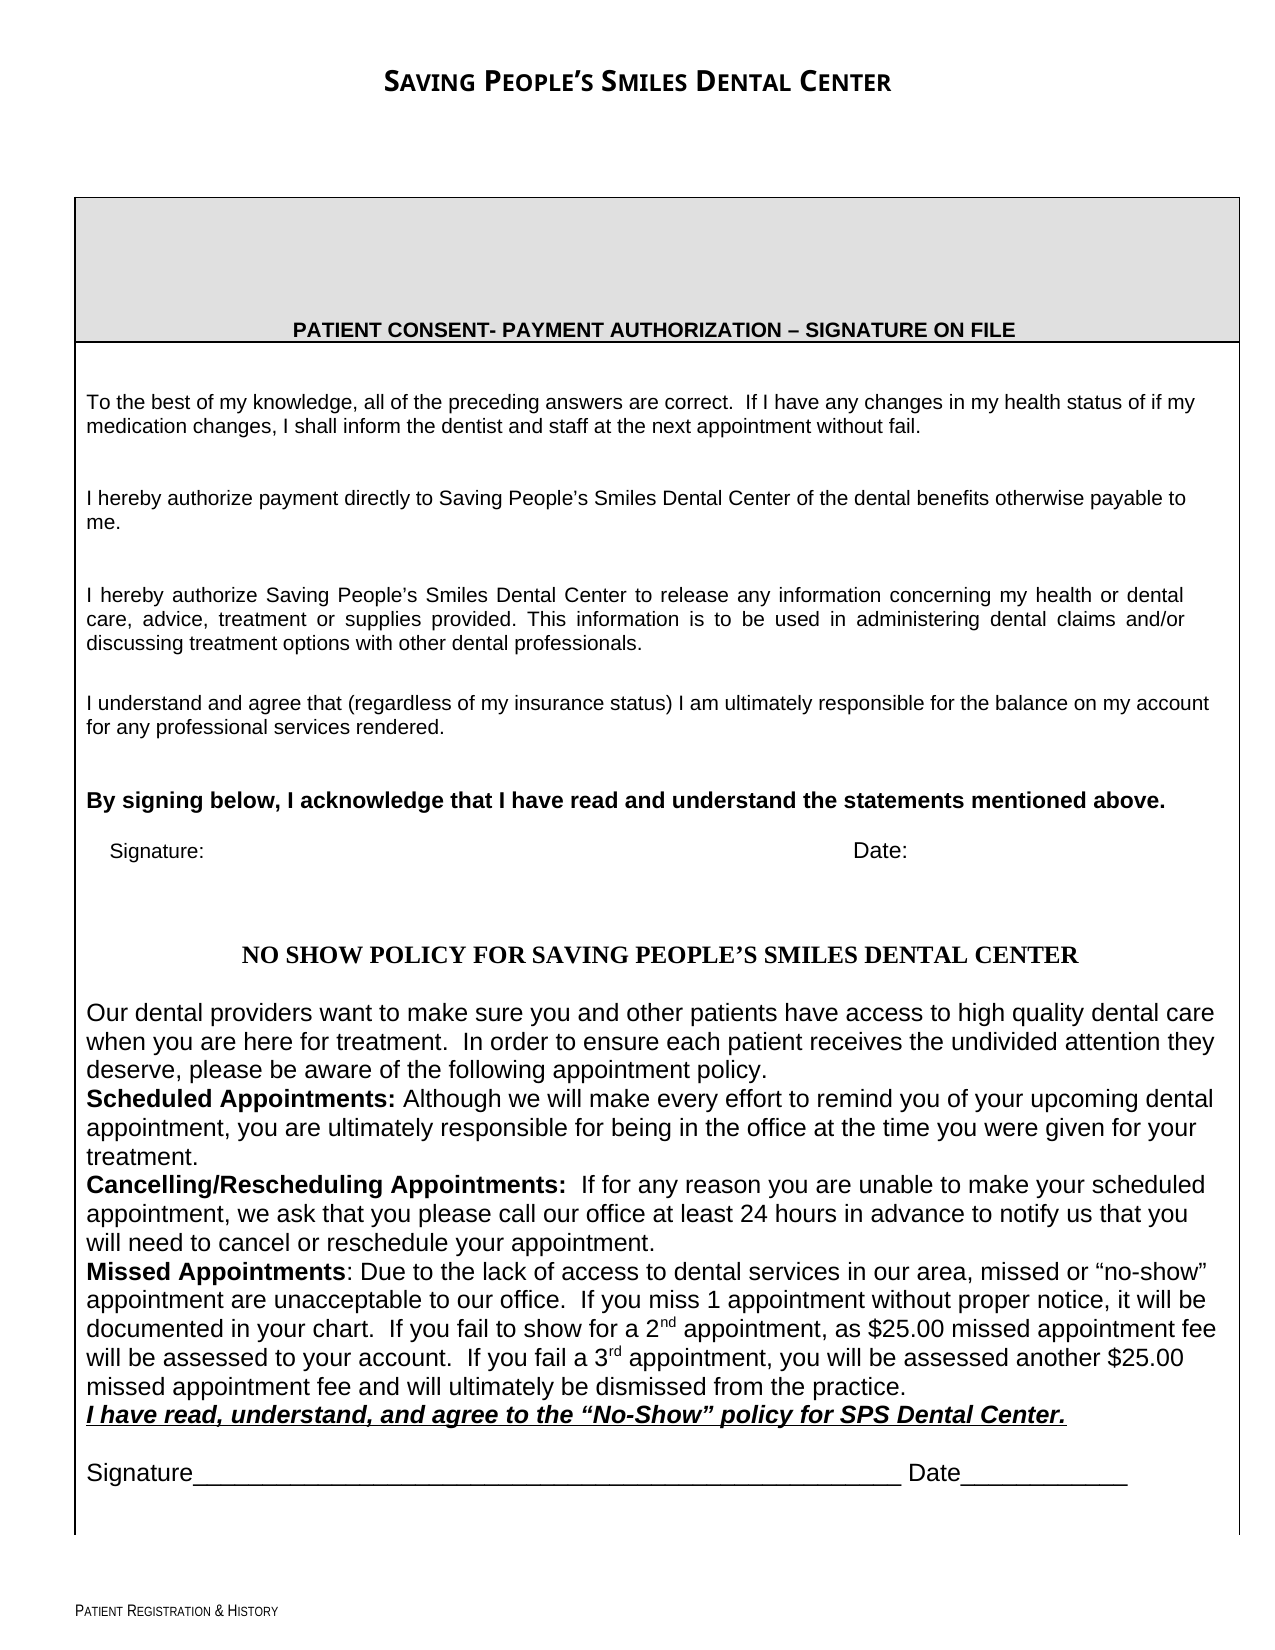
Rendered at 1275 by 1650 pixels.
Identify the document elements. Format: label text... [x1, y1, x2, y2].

table_cell To the best of my knowledge, all of the preceding answers are correct. If I have any changes in my health status of if my medication changes, I shall inform the dentist and staff at the next appointment without fail. I hereby authorize payment directly to Saving People’s Smiles Dental Center of the dental benefits otherwise payable to me. I hereby authorize Saving People’s Smiles Dental Center to release any information concerning my health or dental care, advice, treatment or supplies provided. This information is to be used in administering dental claims and/or discussing treatment options with other dental professionals. I understand and agree that (regardless of my insurance status) I am ultimately responsible for the balance on my account for any professional services rendered. By signing below, I acknowledge that I have read and understand the statements mentioned above. Signature: Date: NO SHOW POLICY FOR SAVING PEOPLE’S SMILES DENTAL CENTER Our dental providers want to make sure you and other patients have access to high quality dental care when you are here for treatment. In order to ensure each patient receives the undivided attention they deserve, please be aware of the following appointment policy. Scheduled Appointments: Although we will make every effort to remind you of your upcoming dental appointment, you are ultimately responsible for being in the office at the time you were given for your treatment. Cancelling/Rescheduling Appointments: If for any reason you are unable to make your scheduled appointment, we ask that you please call our office at least 24 hours in advance to notify us that you will need to cancel or reschedule your appointment. Missed Appointments: Due to the lack of access to dental services in our area, missed or “no-show” appointment are unacceptable to our office. If you miss 1 appointment without proper notice, it will be documented in your chart. If you fail to show for a 2nd appointment, as $25.00 missed appointment fee will be assessed to your account. If you fail a 3rd appointment, you will be assessed another $25.00 missed appointment fee and will ultimately be dismissed from the practice. I have read, understand, and agree to the “No-Show” policy for SPS Dental Center. Signature___________________________________________________ Date____________ [76, 366, 1239, 1534]
table_cell [76, 343, 1239, 366]
table_header Patient consent- payment authorization – signature on file [76, 198, 1239, 341]
